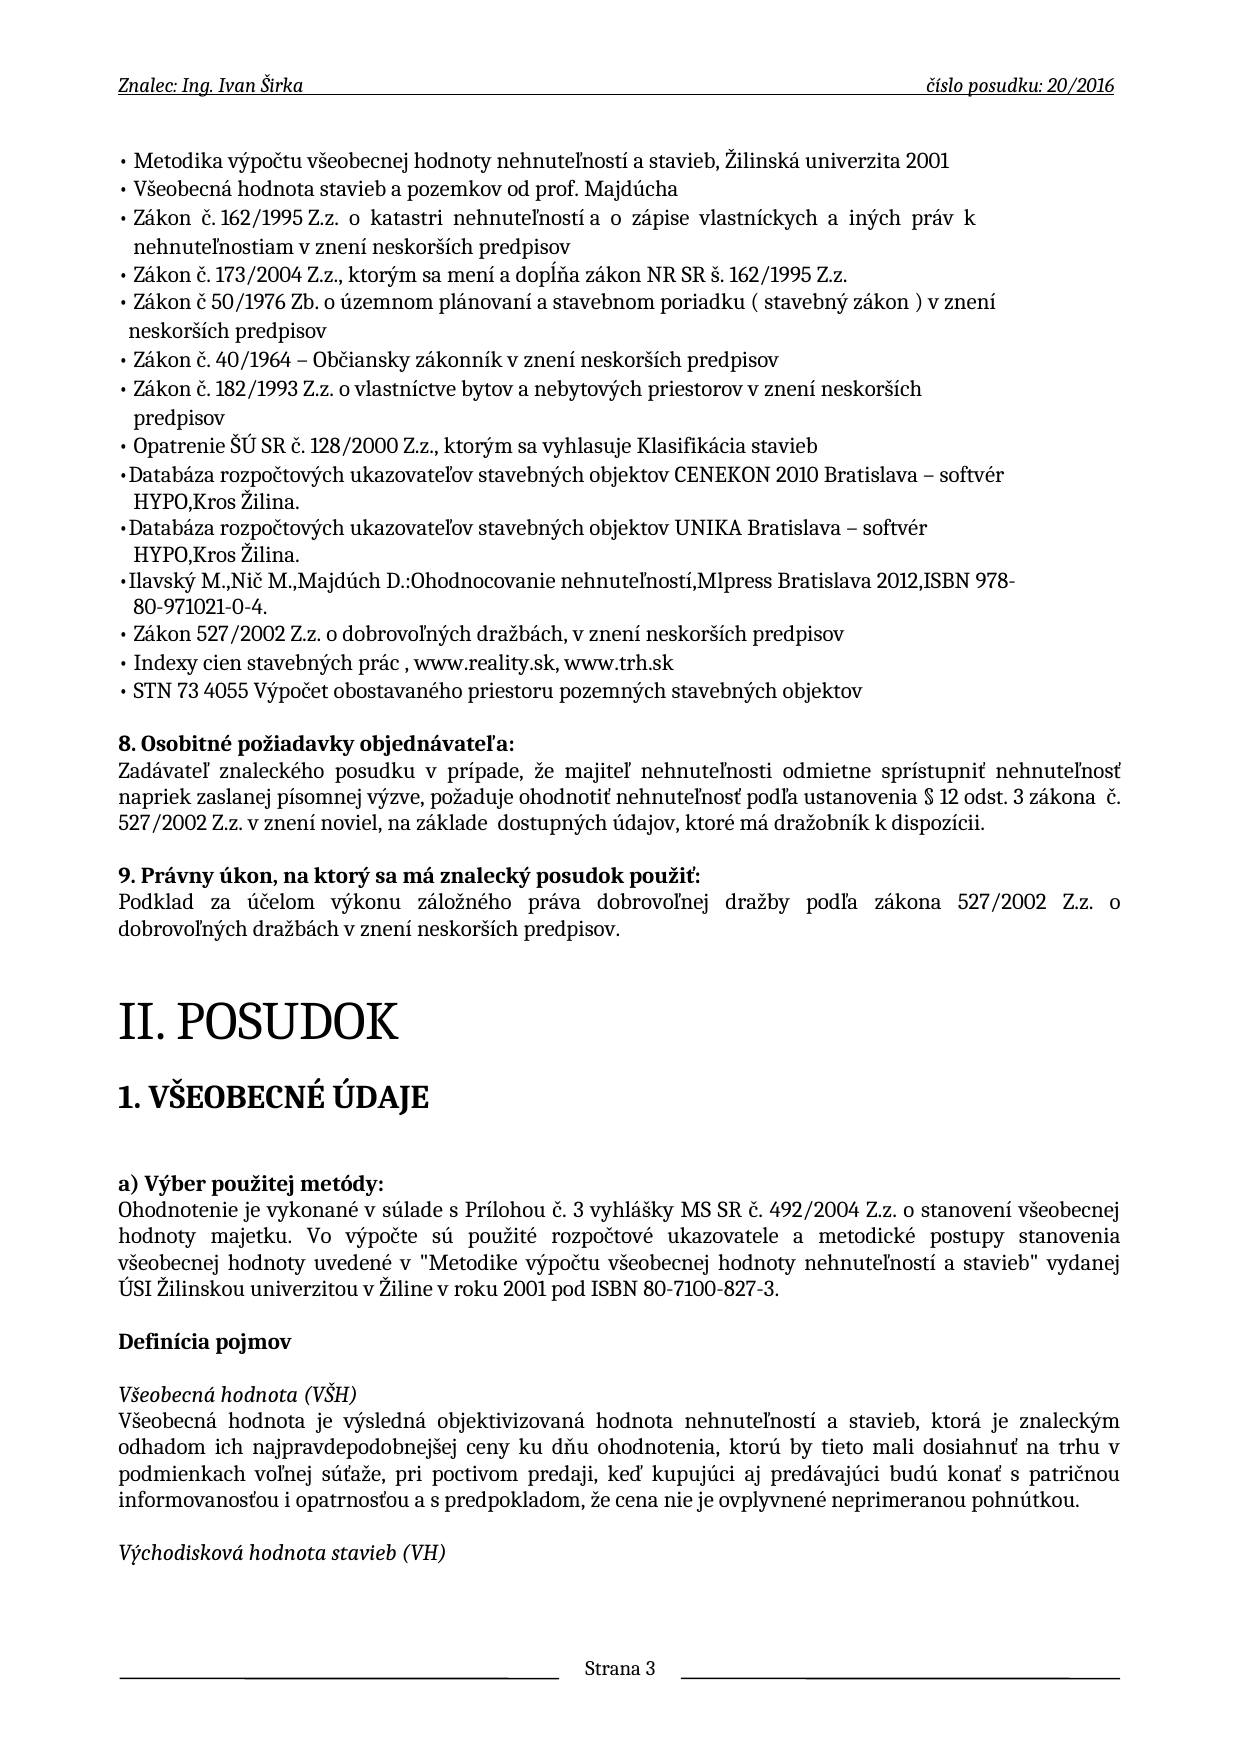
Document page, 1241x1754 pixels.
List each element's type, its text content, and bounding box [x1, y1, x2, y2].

text 9. Právny úkon, na ktorý sa má znalecký posudok použiť: [118, 863, 1122, 889]
text Zadávateľ znaleckého posudku v prípade, že majiteľ nehnuteľnosti odmietne sprístupniť nehnuteľnosť napriek zaslanej písomnej výzve, požaduje ohodnotiť nehnuteľnosť podľa ustanovenia § 12 odst. 3 zákona č. 527/2002 Z.z. v znení noviel, na základe dostupných údajov, ktoré má dražobník k dispozícii. [118, 757, 1122, 836]
text •Databáza rozpočtových ukazovateľov stavebných objektov CENEKON 2010 Bratislava – softvér [118, 462, 1122, 489]
text • Zákon č. 162/1995 Z.z. o katastri nehnuteľností a o zápise vlastníckych a iných práv k [118, 205, 1122, 231]
text • Zákon č. 182/1993 Z.z. o vlastníctve bytov a nebytových priestorov v znení neskorších [118, 375, 1122, 402]
text • Metodika výpočtu všeobecnej hodnoty nehnuteľností a stavieb, Žilinská univerzita 2001 [118, 148, 1122, 174]
text • Zákon č. 173/2004 Z.z., ktorým sa mení a dopĺňa zákon NR SR š. 162/1995 Z.z. [118, 262, 1122, 288]
text • Zákon č. 40/1964 – Občiansky zákonník v znení neskorších predpisov [118, 346, 1122, 373]
text •Databáza rozpočtových ukazovateľov stavebných objektov UNIKA Bratislava – softvér [118, 515, 1122, 541]
subtitle 1. VŠEOBECNÉ ÚDAJE [118, 1078, 1122, 1116]
text • Zákon č 50/1976 Zb. o územnom plánovaní a stavebnom poriadku ( stavebný zákon ) v znení [118, 288, 1122, 315]
text 8. Osobitné požiadavky objednávateľa: [118, 731, 1122, 757]
text predpisov [118, 404, 1122, 431]
text nehnuteľnostiam v znení neskorších predpisov [118, 233, 1122, 260]
text 80-971021-0-4. [118, 594, 1122, 620]
text Všeobecná hodnota je výsledná objektivizovaná hodnota nehnuteľností a stavieb, ktorá je znaleckým odhadom ich najpravdepodobnejšej ceny ku dňu ohodnotenia, ktorú by tieto mali dosiahnuť na trhu v podmienkach voľnej súťaže, pri poctivom predaji, keď kupujúci aj predávajúci budú konať s patričnou informovanosťou i opatrnosťou a s predpokladom, že cena nie je ovplyvnené neprimeranou pohnútkou. [118, 1408, 1122, 1513]
text Podklad za účelom výkonu záložného práva dobrovoľnej dražby podľa zákona 527/2002 Z.z. o dobrovoľných dražbách v znení neskorších predpisov. [118, 889, 1122, 942]
text • STN 73 4055 Výpočet obostavaného priestoru pozemných stavebných objektov [118, 678, 1122, 705]
text • Indexy cien stavebných prác , www.reality.sk, www.trh.sk [118, 649, 1122, 676]
text HYPO,Kros Žilina. [118, 489, 1122, 515]
text Ohodnotenie je vykonané v súlade s Prílohou č. 3 vyhlášky MS SR č. 492/2004 Z.z. o stanovení všeobecnej hodnoty majetku. Vo výpočte sú použité rozpočtové ukazovatele a metodické postupy stanovenia všeobecnej hodnoty uvedené v "Metodike výpočtu všeobecnej hodnoty nehnuteľností a stavieb" vydanej ÚSI Žilinskou univerzitou v Žiline v roku 2001 pod ISBN 80-7100-827-3. [118, 1197, 1122, 1302]
text • Všeobecná hodnota stavieb a pozemkov od prof. Majdúcha [118, 176, 1122, 203]
text a) Výber použitej metódy: [118, 1171, 1122, 1197]
text • Opatrenie ŠÚ SR č. 128/2000 Z.z., ktorým sa vyhlasuje Klasifikácia stavieb [118, 433, 1122, 460]
text Východisková hodnota stavieb (VH) [118, 1539, 1122, 1566]
text • Zákon 527/2002 Z.z. o dobrovoľných dražbách, v znení neskorších predpisov [118, 620, 1122, 647]
text •Ilavský M.,Nič M.,Majdúch D.:Ohodnocovanie nehnuteľností,Mlpress Bratislava 2012,ISBN 978- [118, 568, 1122, 594]
text neskorších predpisov [118, 317, 1122, 344]
text HYPO,Kros Žilina. [118, 541, 1122, 568]
text Všeobecná hodnota (VŠH) [118, 1381, 1122, 1408]
subtitle II. POSUDOK [118, 991, 1122, 1053]
text Definícia pojmov [118, 1329, 1122, 1355]
